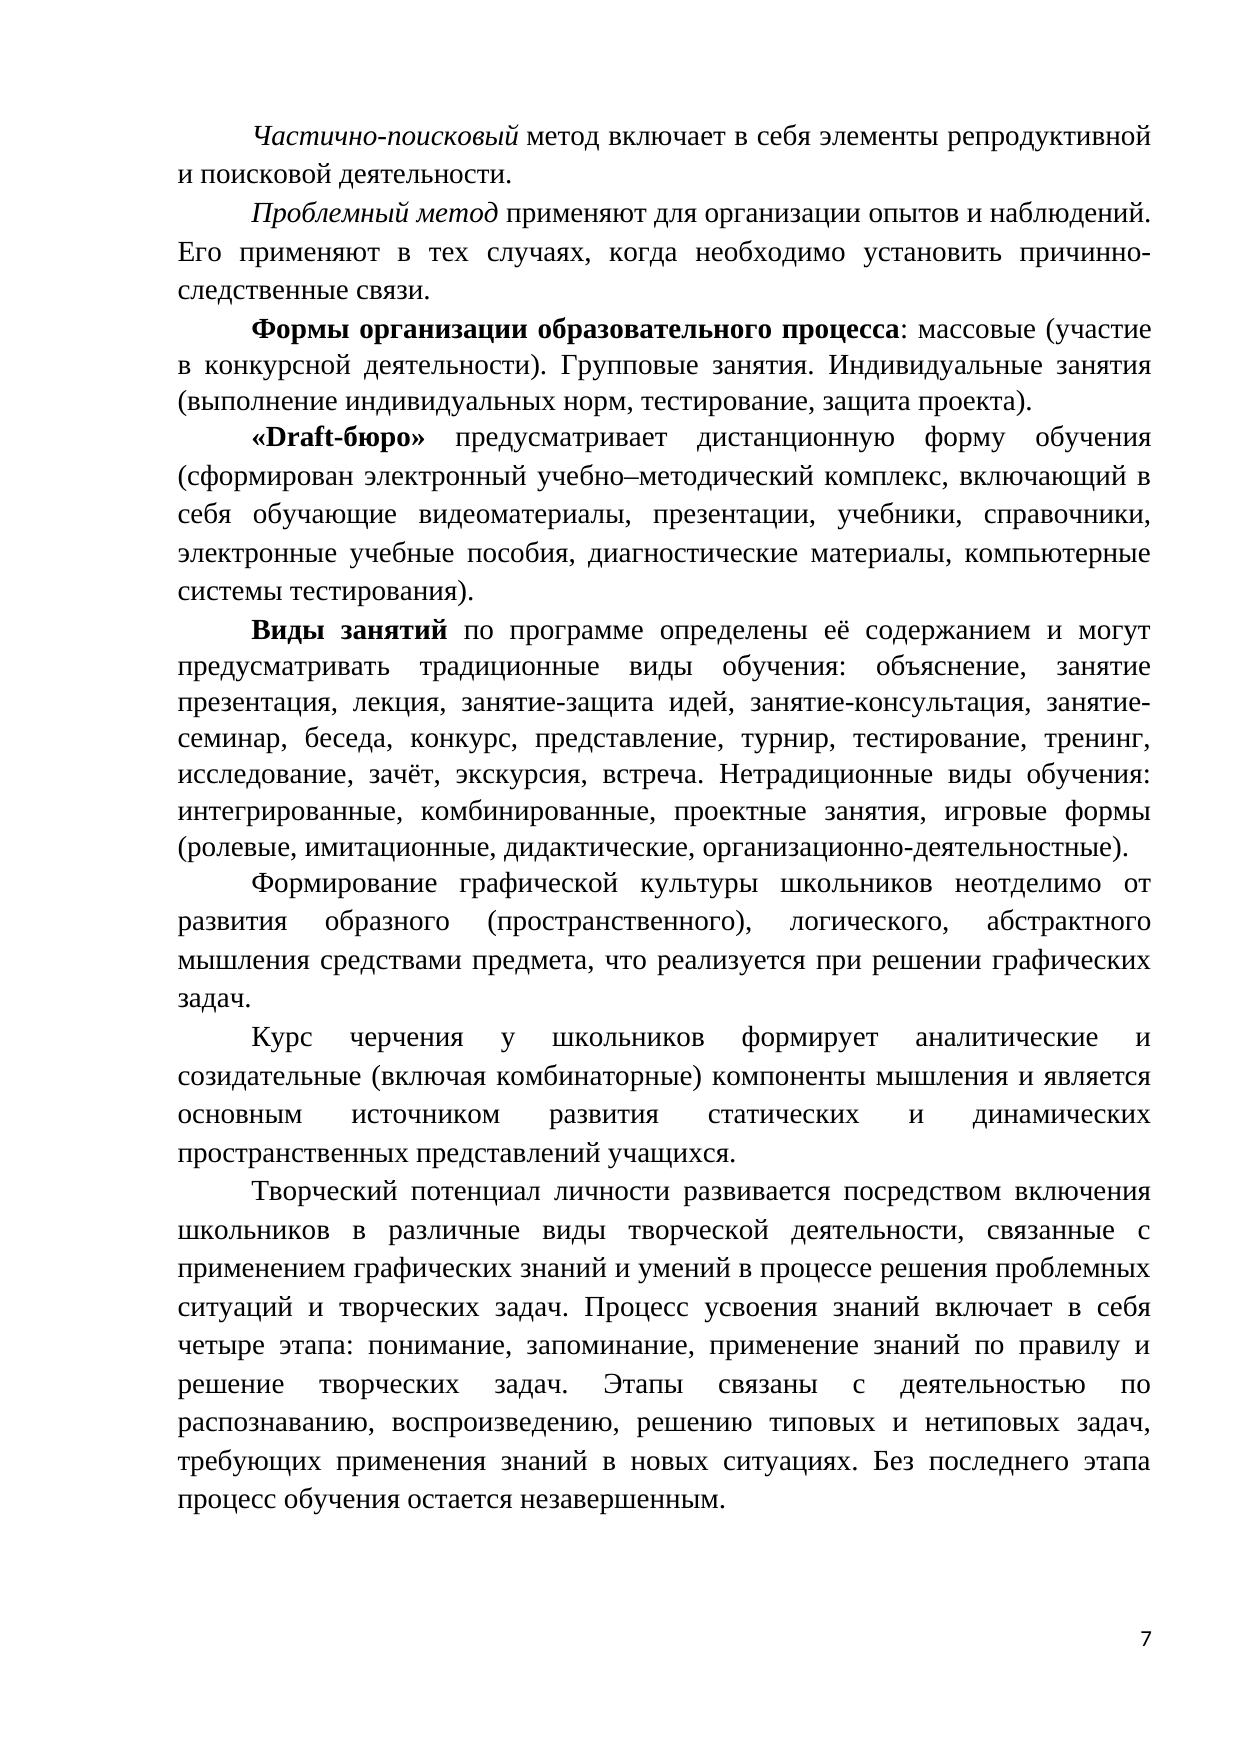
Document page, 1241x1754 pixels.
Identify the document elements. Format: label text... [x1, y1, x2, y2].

text Курс черчения у школьников формирует аналитические и созидательные (включая комбинаторные) компоненты мышления и является основным источником развития статических и динамических пространственных представлений учащихся. [177, 1019, 1152, 1168]
text Частично-поисковый метод включает в себя элементы репродуктивной и поисковой деятельности. [177, 118, 1152, 190]
text Формы организации образовательного процесса: массовые (участие в конкурсной деятельности). Групповые занятия. Индивидуальные занятия (выполнение индивидуальных норм, тестирование, защита проекта). [177, 311, 1152, 417]
text Виды занятий по программе определены её содержанием и могут предусматривать традиционные виды обучения: объяснение, занятие презентация, лекция, занятие-защита идей, занятие-консультация, занятие-семинар, беседа, конкурс, представление, турнир, тестирование, тренинг, исследование, зачёт, экскурсия, встреча. Нетрадиционные виды обучения: интегрированные, комбинированные, проектные занятия, игровые формы (ролевые, имитационные, дидактические, организационно-деятельностные). [177, 612, 1152, 862]
text Формирование графической культуры школьников неотделимо от развития образного (пространственного), логического, абстрактного мышления средствами предмета, что реализуется при решении графических задач. [177, 865, 1152, 1014]
text «Draft-бюро» предусматривает дистанционную форму обучения (сформирован электронный учебно–методический комплекс, включающий в себя обучающие видеоматериалы, презентации, учебники, справочники, электронные учебные пособия, диагностические материалы, компьютерные системы тестирования). [177, 419, 1152, 607]
text Творческий потенциал личности развивается посредством включения школьников в различные виды творческой деятельности, связанные с применением графических знаний и умений в процессе решения проблемных ситуаций и творческих задач. Процесс усвоения знаний включает в себя четыре этапа: понимание, запоминание, применение знаний по правилу и решение творческих задач. Этапы связаны с деятельностью по распознаванию, воспроизведению, решению типовых и нетиповых задач, требующих применения знаний в новых ситуациях. Без последнего этапа процесс обучения остается незавершенным. [177, 1173, 1152, 1515]
text Проблемный метод применяют для организации опытов и наблюдений. Его применяют в тех случаях, когда необходимо установить причинно-следственные связи. [177, 195, 1152, 306]
